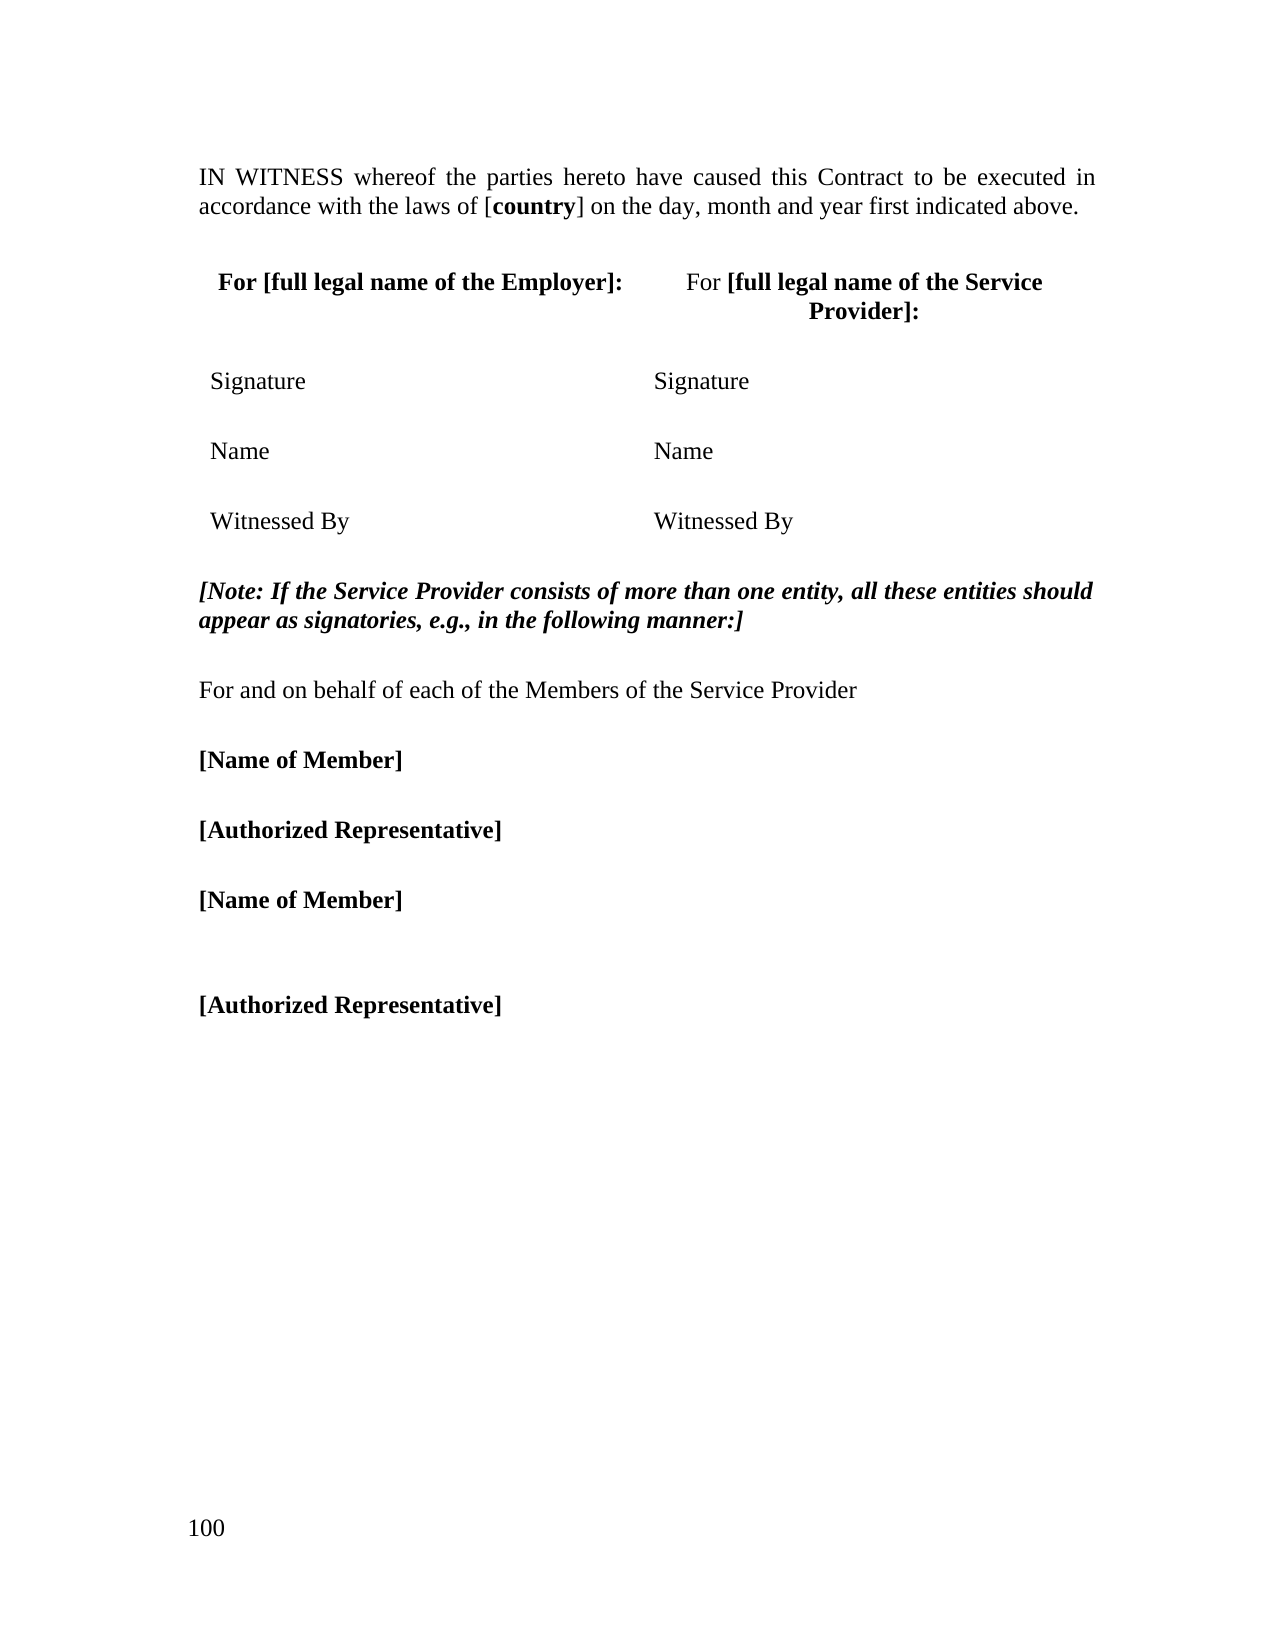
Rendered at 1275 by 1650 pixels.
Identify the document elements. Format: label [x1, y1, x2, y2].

table_header [188, 150, 1108, 1066]
